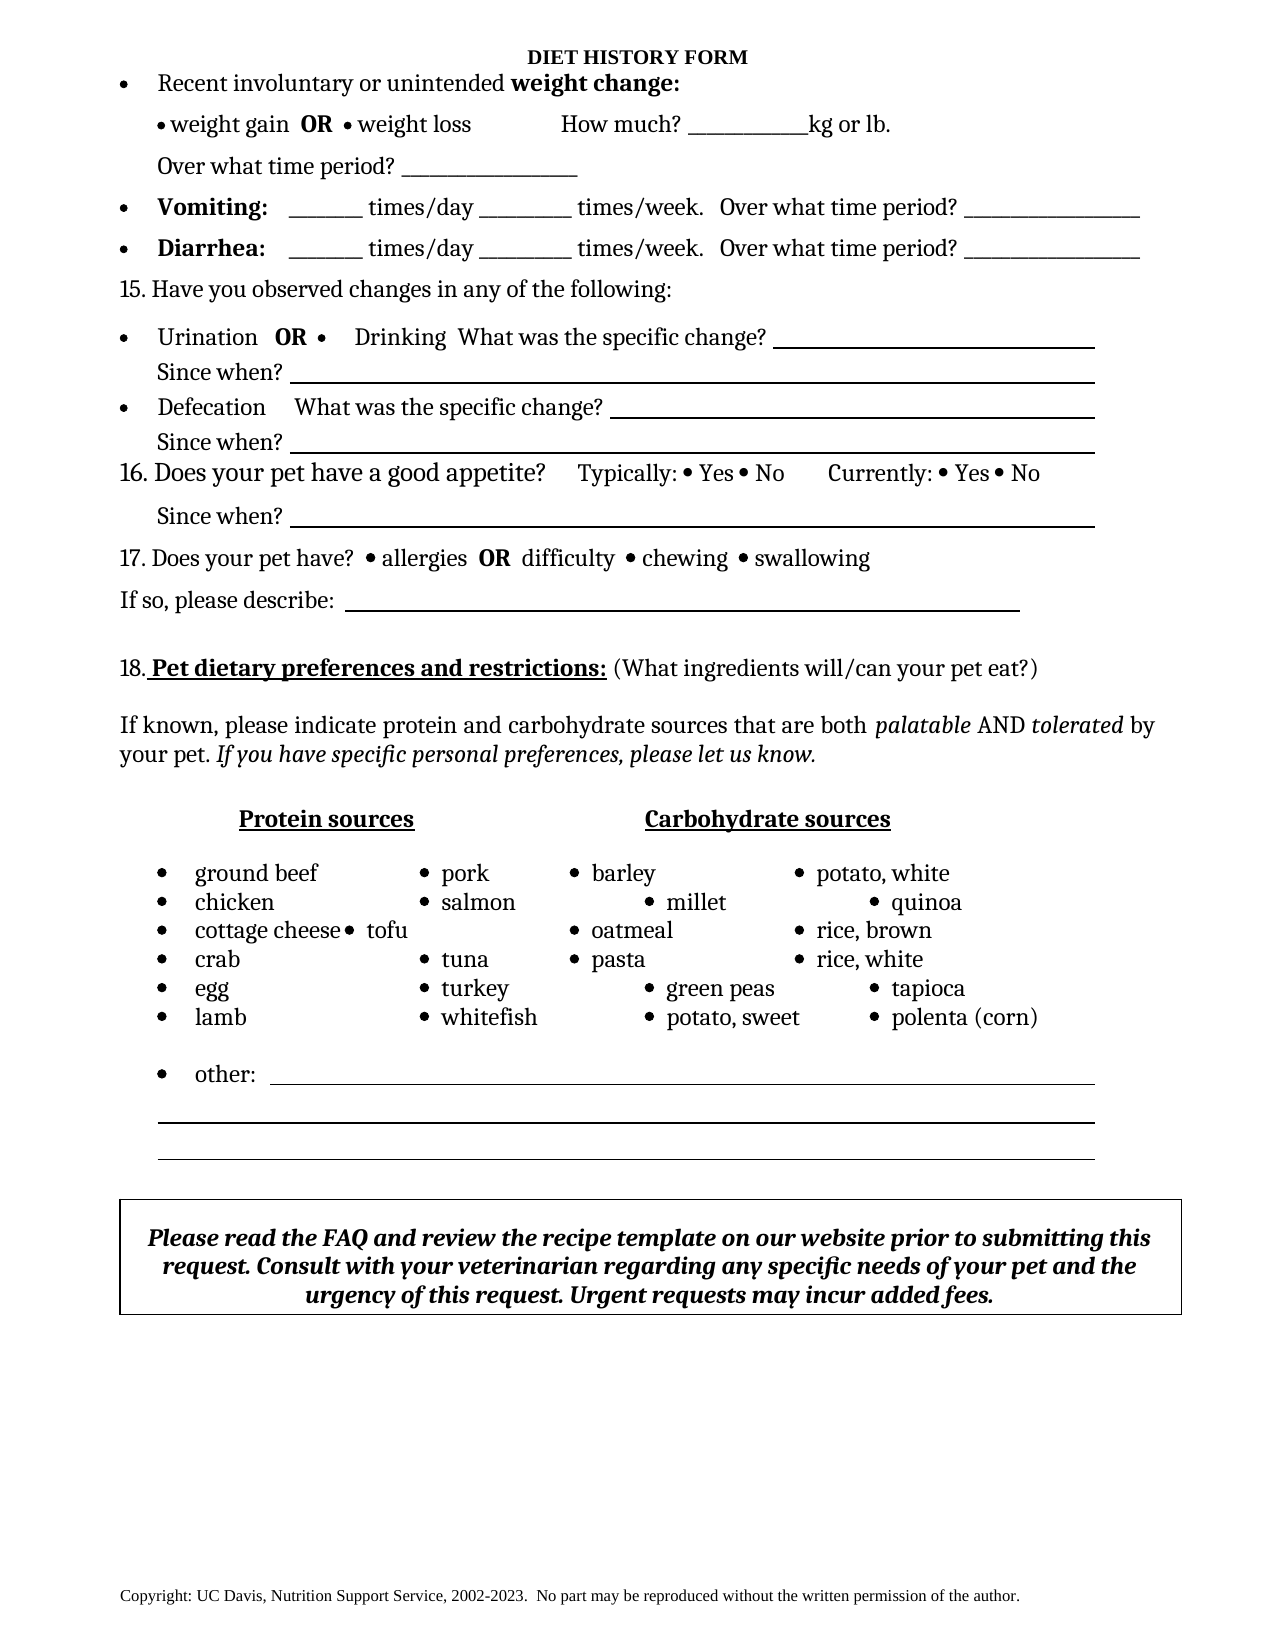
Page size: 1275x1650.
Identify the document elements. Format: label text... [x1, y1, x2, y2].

text Recent involuntary or unintended weight change: [120, 69, 1155, 98]
text 15. Have you observed changes in any of the following: [120, 275, 1155, 304]
text 16. Does your pet have a good appetite? Typically: Yes No Currently: Yes No [120, 457, 1155, 488]
text weight gain OR weight loss How much? _____________kg or lb. [120, 110, 1155, 139]
text ground beef pork barley potato, white [120, 859, 1159, 888]
text Vomiting: ________ times/day __________ times/week. Over what time period? ___________________ [120, 193, 1155, 222]
text Over what time period? ___________________ [120, 152, 1155, 180]
table_header Please read the FAQ and review the recipe template on our website prior to submitting this request. Consult with your veterinarian regarding any specific needs of your pet and the urgency of this request. Urgent requests may incur added fees. [121, 1200, 1181, 1314]
text Diarrhea: ________ times/day __________ times/week. Over what time period? ___________________ [120, 234, 1155, 263]
text Protein sources Carbohydrate sources [201, 805, 1155, 834]
text crab tuna pasta rice, white [157, 945, 1155, 974]
text Since when? [120, 358, 1155, 387]
subtitle 17. Does your pet have? allergies OR difficulty chewing swallowing [120, 544, 1155, 573]
text chicken salmon millet quinoa [120, 888, 1155, 916]
text Defecation What was the specific change? [120, 393, 1155, 422]
text cottage cheese tofu oatmeal rice, brown [120, 916, 1155, 945]
subtitle If known, please indicate protein and carbohydrate sources that are both palatable AND tolerated by your pet. If you have specific personal preferences, please let us know. [120, 711, 1155, 769]
text egg turkey green peas tapioca [120, 974, 1155, 1003]
subtitle If so, please describe: [120, 586, 1155, 615]
text 18. Pet dietary preferences and restrictions: (What ingredients will/can your pet eat?) [120, 654, 1155, 682]
text other: [157, 1060, 1155, 1089]
text Since when? [120, 502, 1155, 530]
text Urination OR Drinking What was the specific change? [120, 323, 1155, 352]
text Since when? [120, 428, 1155, 457]
text lamb whitefish potato, sweet polenta (corn) [157, 1003, 1155, 1060]
